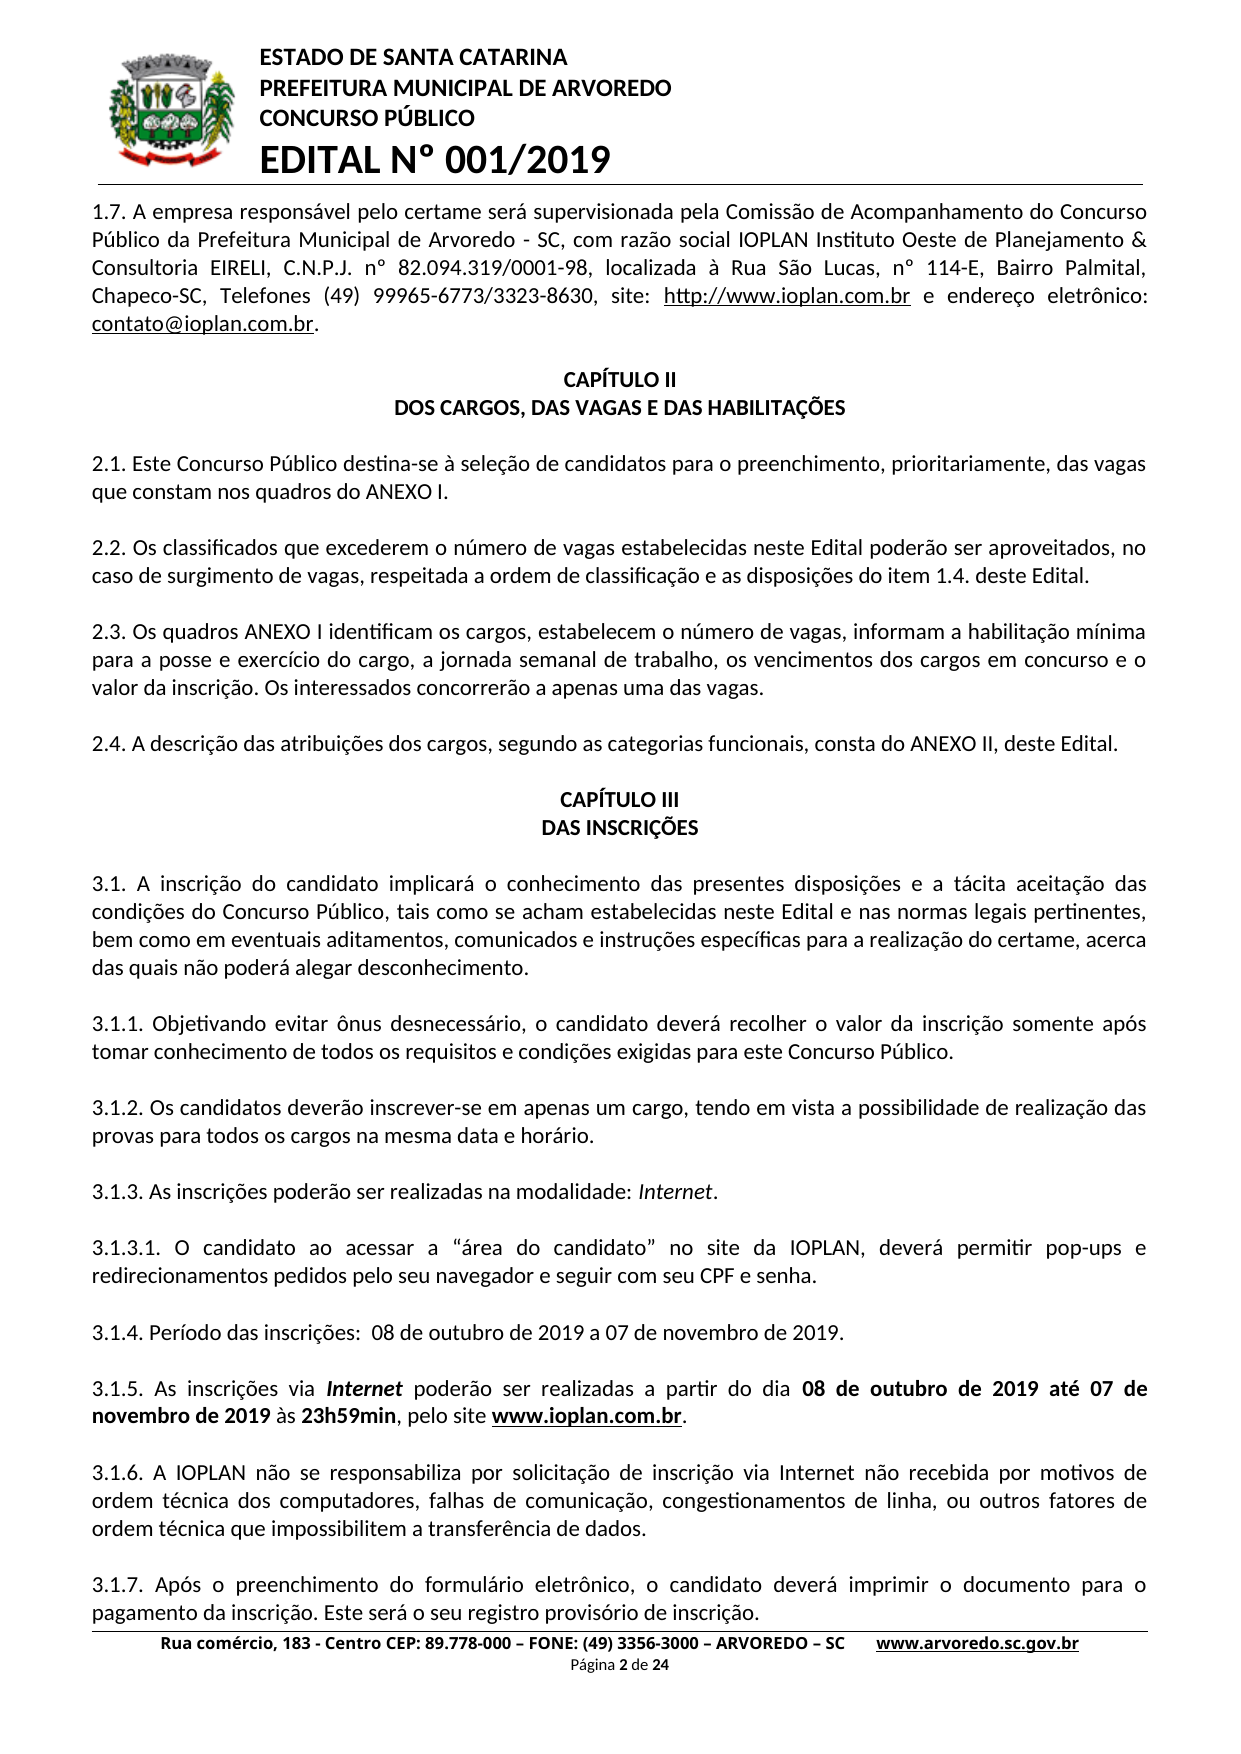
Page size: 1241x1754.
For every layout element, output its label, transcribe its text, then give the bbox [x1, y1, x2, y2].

text 3.1.3. As inscrições poderão ser realizadas na modalidade: Internet. [92, 1177, 1149, 1206]
text 3.1.2. Os candidatos deverão inscrever-se em apenas um cargo, tendo em vista a possibilidade de realização das provas para todos os cargos na mesma data e horário. [92, 1093, 1149, 1149]
picture [108, 41, 236, 181]
text 3.1.4. Período das inscrições: 08 de outubro de 2019 a 07 de novembro de 2019. [92, 1318, 1149, 1346]
text 3.1.1. Objetivando evitar ônus desnecessário, o candidato deverá recolher o valor da inscrição somente após tomar conhecimento de todos os requisitos e condições exigidas para este Concurso Público. [92, 1009, 1149, 1065]
text 3.1.5. As inscrições via Internet poderão ser realizadas a partir do dia 08 de outubro de 2019 até 07 de novembro de 2019 às 23h59min, pelo site www.ioplan.com.br. [92, 1374, 1149, 1430]
text CAPÍTULO II [92, 365, 1149, 393]
text 2.2. Os classificados que excederem o número de vagas estabelecidas neste Edital poderão ser aproveitados, no caso de surgimento de vagas, respeitada a ordem de classificação e as disposições do item 1.4. deste Edital. [92, 533, 1149, 589]
text 1.7. A empresa responsável pelo certame será supervisionada pela Comissão de Acompanhamento do Concurso Público da Prefeitura Municipal de Arvoredo - SC, com razão social IOPLAN Instituto Oeste de Planejamento & Consultoria EIRELI, C.N.P.J. nº 82.094.319/0001-98, localizada à Rua São Lucas, nº 114-E, Bairro Palmital, Chapeco-SC, Telefones (49) 99965-6773/3323-8630, site: http://www.ioplan.com.br e endereço eletrônico: contato@ioplan.com.br. [92, 197, 1149, 337]
text 3.1.3.1. O candidato ao acessar a “área do candidato” no site da IOPLAN, deverá permitir pop-ups e redirecionamentos pedidos pelo seu navegador e seguir com seu CPF e senha. [92, 1233, 1149, 1289]
text DOS CARGOS, DAS VAGAS E DAS HABILITAÇÕES [92, 393, 1149, 421]
text 2.4. A descrição das atribuições dos cargos, segundo as categorias funcionais, consta do ANEXO II, deste Edital. [92, 729, 1149, 757]
text 2.1. Este Concurso Público destina-se à seleção de candidatos para o preenchimento, prioritariamente, das vagas que constam nos quadros do ANEXO I. [92, 449, 1149, 505]
text DAS INSCRIÇÕES [92, 813, 1148, 841]
text 2.3. Os quadros ANEXO I identificam os cargos, estabelecem o número de vagas, informam a habilitação mínima para a posse e exercício do cargo, a jornada semanal de trabalho, os vencimentos dos cargos em concurso e o valor da inscrição. Os interessados concorrerão a apenas uma das vagas. [92, 617, 1149, 701]
text 3.1.7. Após o preenchimento do formulário eletrônico, o candidato deverá imprimir o documento para o pagamento da inscrição. Este será o seu registro provisório de inscrição. [92, 1570, 1149, 1626]
text CAPÍTULO III [92, 785, 1148, 813]
text 3.1.6. A IOPLAN não se responsabiliza por solicitação de inscrição via Internet não recebida por motivos de ordem técnica dos computadores, falhas de comunicação, congestionamentos de linha, ou outros fatores de ordem técnica que impossibilitem a transferência de dados. [92, 1458, 1149, 1542]
text 3.1. A inscrição do candidato implicará o conhecimento das presentes disposições e a tácita aceitação das condições do Concurso Público, tais como se acham estabelecidas neste Edital e nas normas legais pertinentes, bem como em eventuais aditamentos, comunicados e instruções específicas para a realização do certame, acerca das quais não poderá alegar desconhecimento. [92, 869, 1149, 981]
